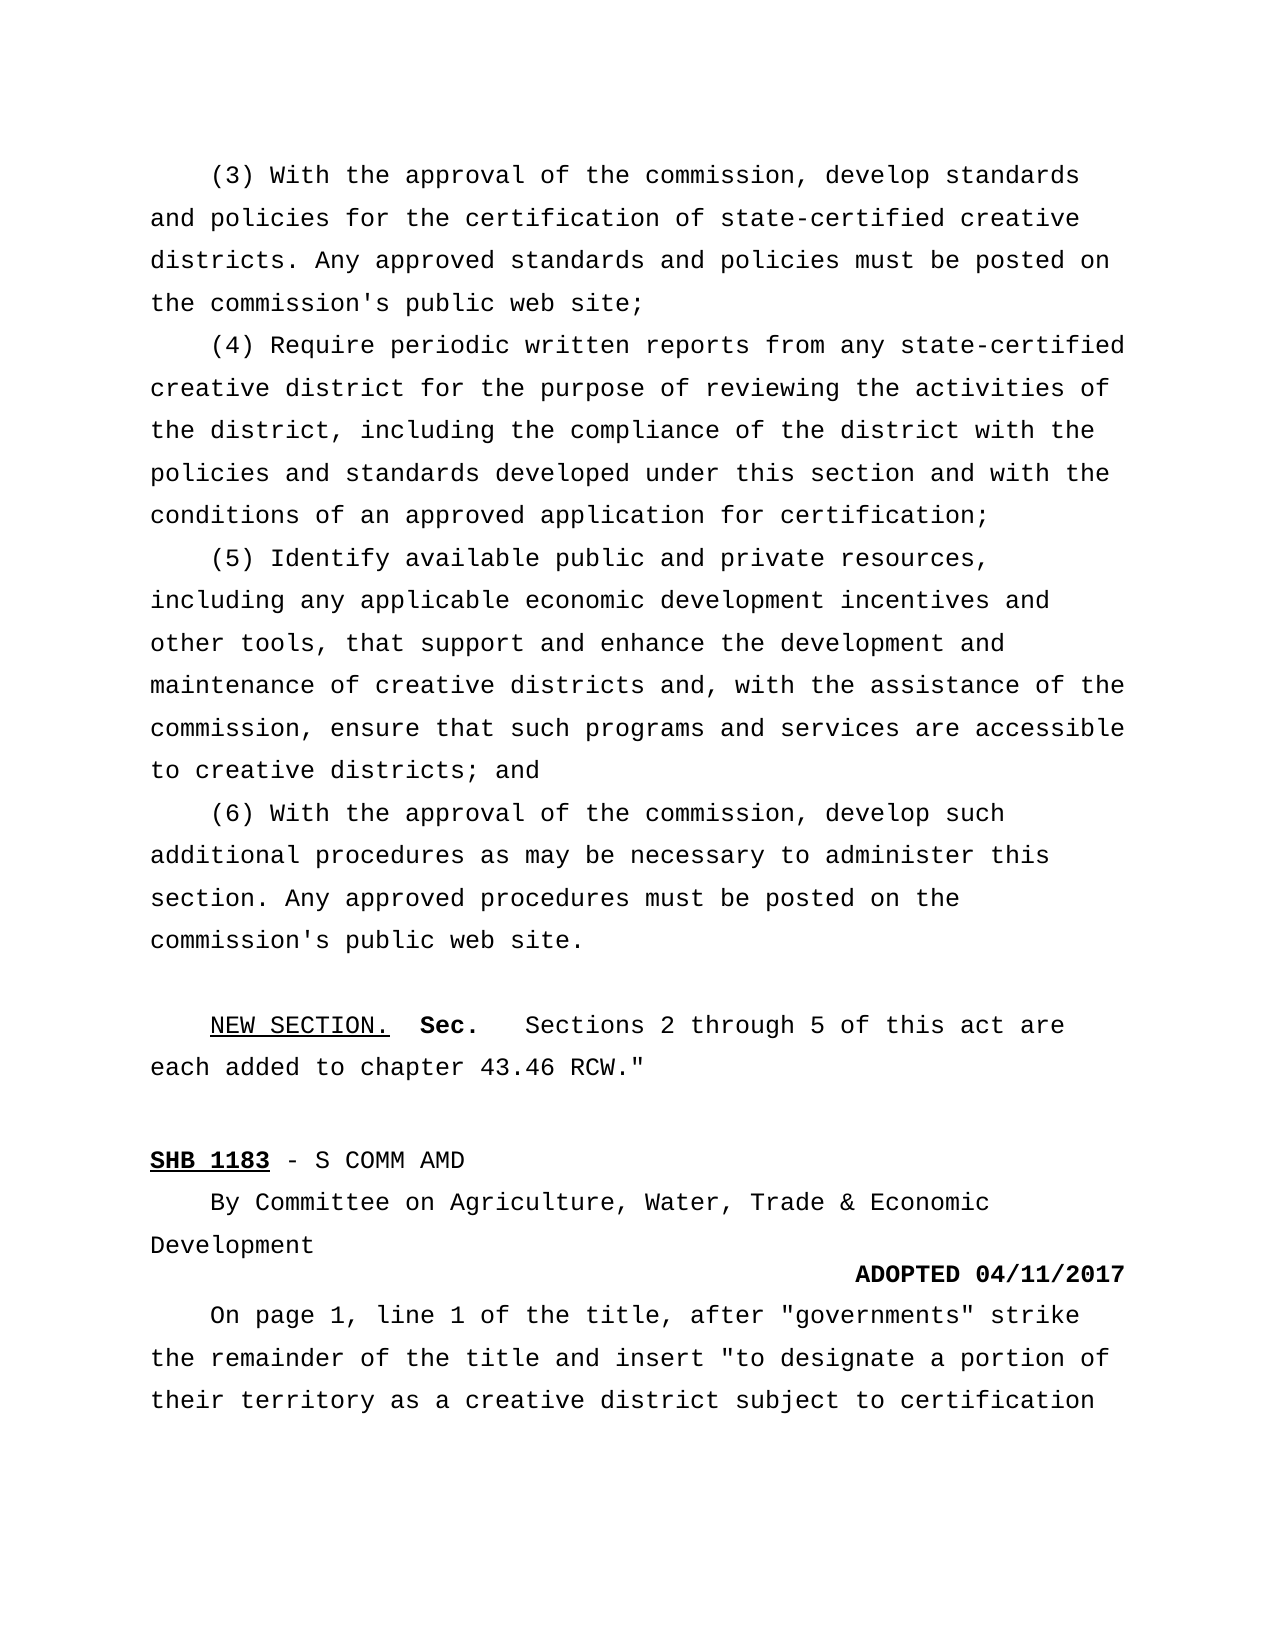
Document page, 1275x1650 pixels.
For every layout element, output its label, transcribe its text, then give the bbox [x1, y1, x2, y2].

text (6) With the approval of the commission, develop such additional procedures as may be necessary to administer this section. Any approved procedures must be posted on the commission's public web site. [150, 787, 1125, 957]
text (3) With the approval of the commission, develop standards and policies for the certification of state-certified creative districts. Any approved standards and policies must be posted on the commission's public web site; [150, 150, 1125, 320]
text (4) Require periodic written reports from any state-certified creative district for the purpose of reviewing the activities of the district, including the compliance of the district with the policies and standards developed under this section and with the conditions of an approved application for certification; [150, 320, 1125, 532]
text NEW SECTION. Sec. Sections 2 through 5 of this act are each added to chapter 43.46 RCW." [150, 999, 1125, 1084]
text (5) Identify available public and private resources, including any applicable economic development incentives and other tools, that support and enhance the development and maintenance of creative districts and, with the assistance of the commission, ensure that such programs and services are accessible to creative districts; and [150, 532, 1125, 787]
text By Committee on Agriculture, Water, Trade & Economic Development [150, 1177, 1125, 1262]
text SHB 1183 - S COMM AMD [150, 1134, 1125, 1177]
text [150, 1290, 1125, 1417]
text ADOPTED 04/11/2017 [150, 1262, 1125, 1290]
